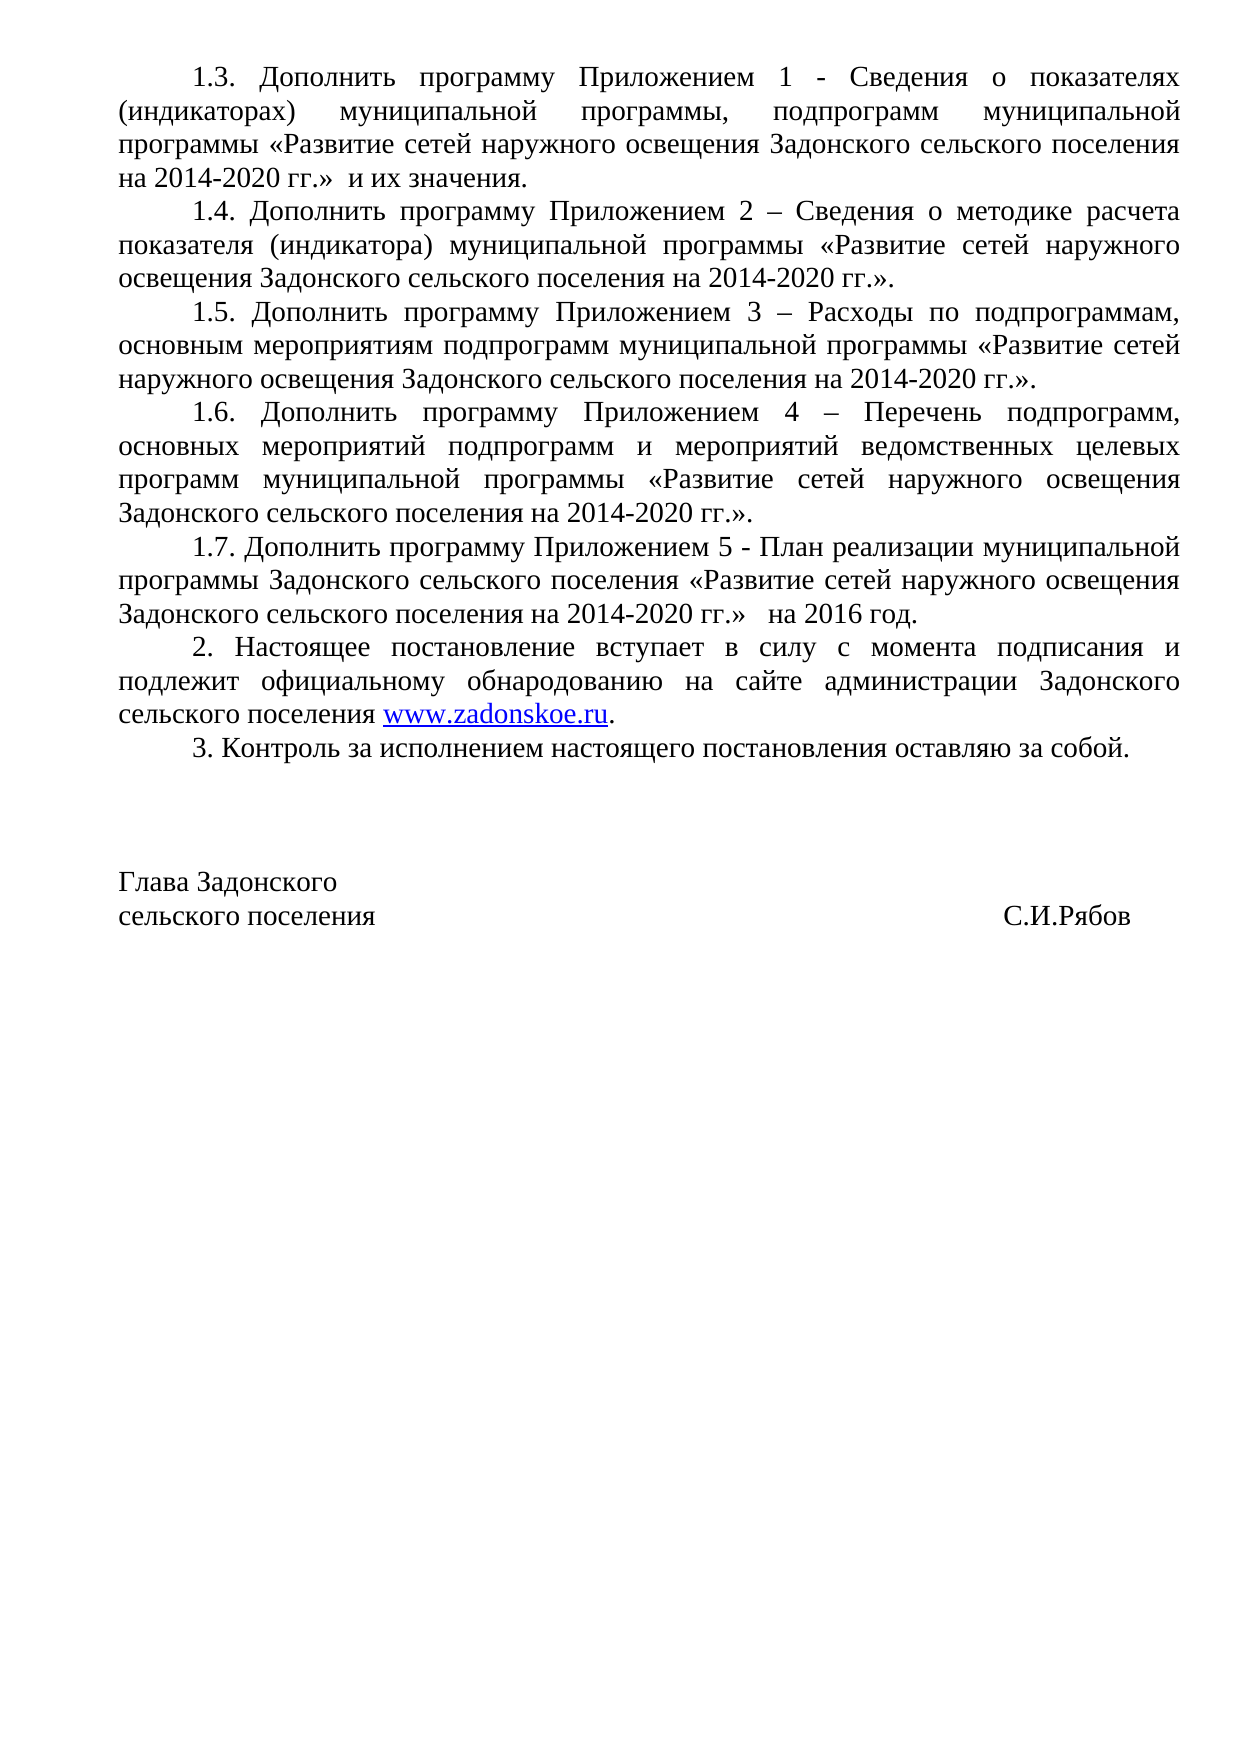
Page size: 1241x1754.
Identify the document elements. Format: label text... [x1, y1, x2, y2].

text 1.4. Дополнить программу Приложением 2 – Сведения о методике расчета показателя (индикатора) муниципальной программы «Развитие сетей наружного освещения Задонского сельского поселения на 2014-2020 гг.». [118, 193, 1181, 294]
text 3. Контроль за исполнением настоящего постановления оставляю за собой. [118, 730, 1181, 763]
text 1.6. Дополнить программу Приложением 4 – Перечень подпрограмм, основных мероприятий подпрограмм и мероприятий ведомственных целевых программ муниципальной программы «Развитие сетей наружного освещения Задонского сельского поселения на 2014-2020 гг.». [118, 394, 1181, 529]
text 1.7. Дополнить программу Приложением 5 - План реализации муниципальной программы Задонского сельского поселения «Развитие сетей наружного освещения Задонского сельского поселения на 2014-2020 гг.» на 2016 год. [118, 529, 1181, 629]
text 1.5. Дополнить программу Приложением 3 – Расходы по подпрограммам, основным мероприятиям подпрограмм муниципальной программы «Развитие сетей наружного освещения Задонского сельского поселения на 2014-2020 гг.». [118, 294, 1181, 394]
text 1.3. Дополнить программу Приложением 1 - Сведения о показателях (индикаторах) муниципальной программы, подпрограмм муниципальной программы «Развитие сетей наружного освещения Задонского сельского поселения на 2014-2020 гг.» и их значения. [118, 59, 1181, 193]
text 2. Настоящее постановление вступает в силу с момента подписания и подлежит официальному обнародованию на сайте администрации Задонского сельского поселения www.zadonskoe.ru. [118, 629, 1181, 730]
text сельского поселения С.И.Рябов [118, 898, 1181, 931]
text Глава Задонского [118, 864, 1181, 898]
